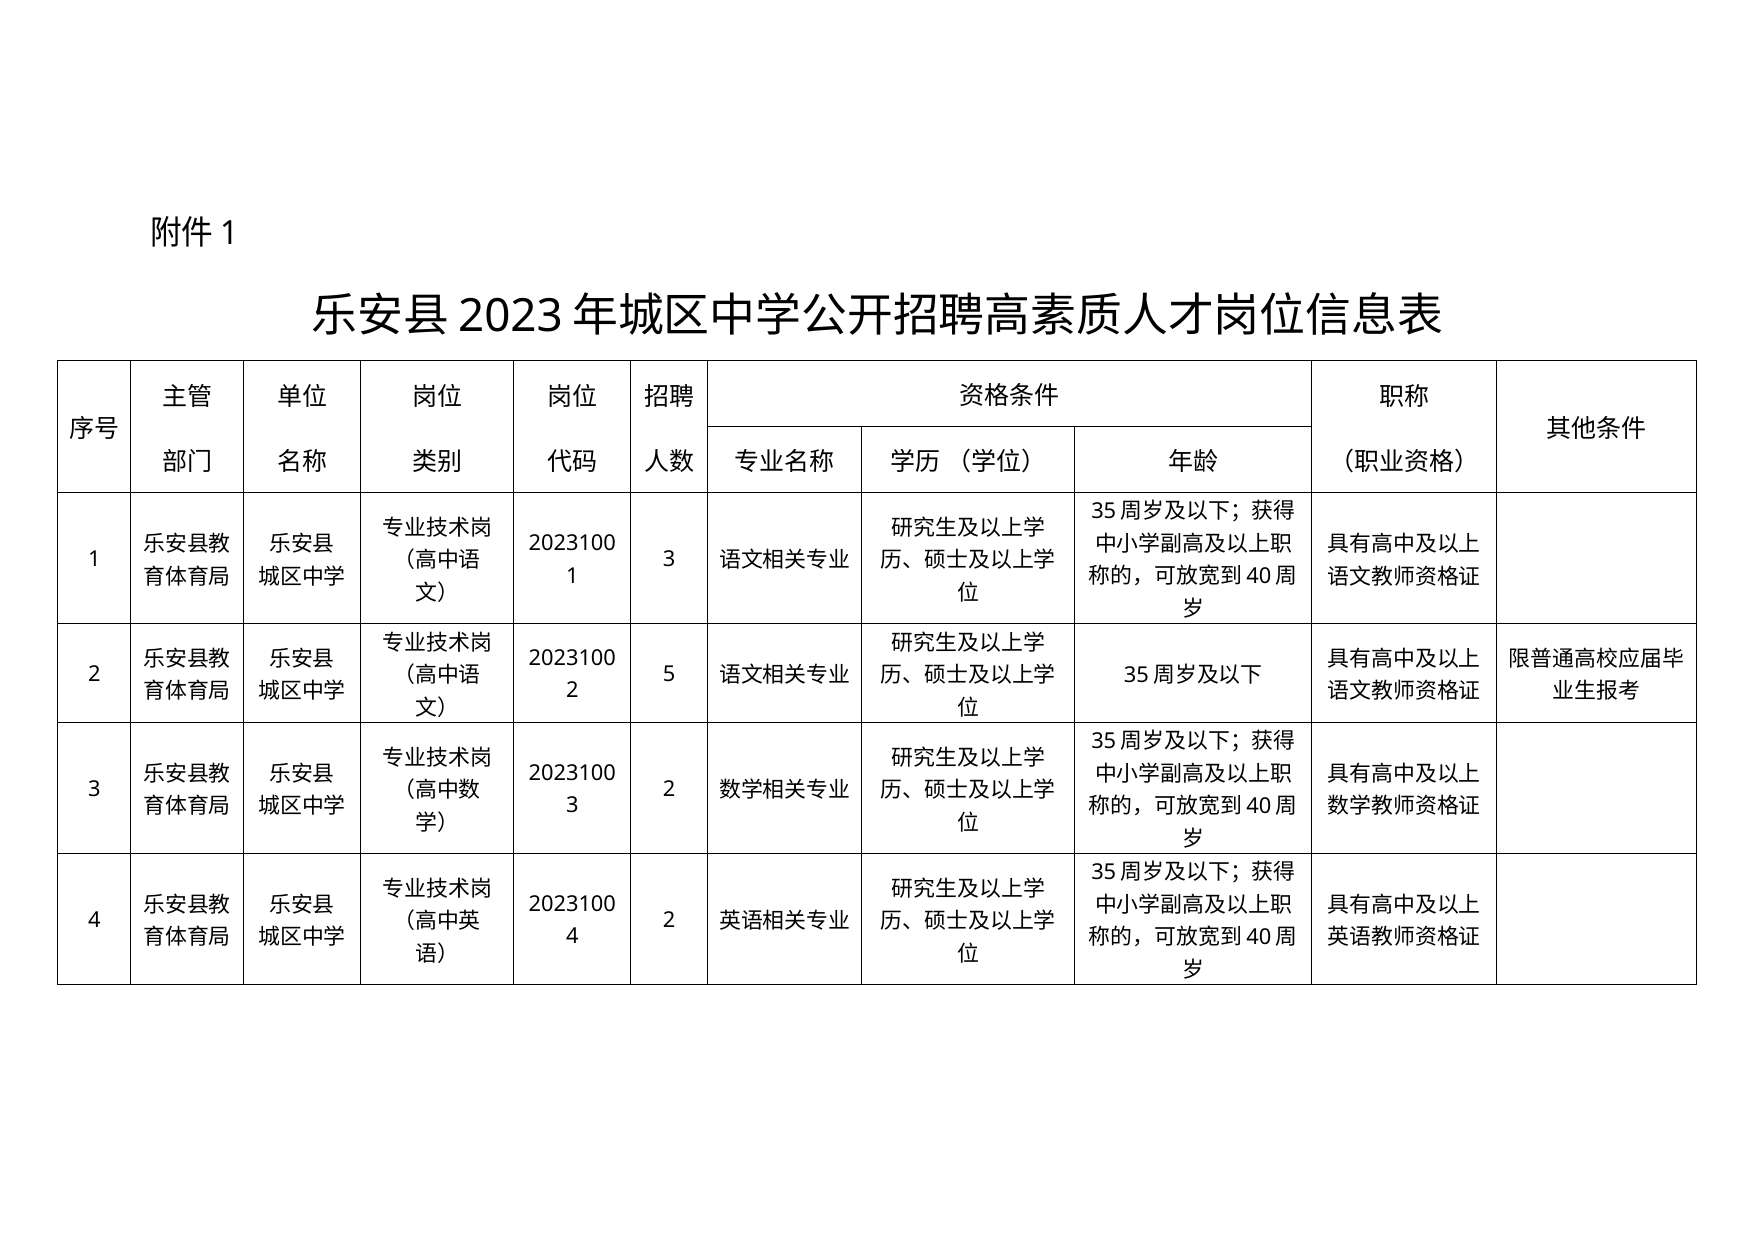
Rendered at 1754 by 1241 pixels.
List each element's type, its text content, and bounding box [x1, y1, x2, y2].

table_cell 2 [631, 854, 707, 984]
table_header 职称 （职业资格） [1312, 361, 1496, 492]
table_cell 3 [631, 493, 707, 623]
table_cell 专业技术岗（高中数学） [361, 723, 513, 853]
table_header 岗位 类别 [361, 361, 513, 492]
table_cell 专业技术岗（高中英语） [361, 854, 513, 984]
table_cell 研究生及以上学历、硕士及以上学位 [862, 624, 1074, 722]
table_cell 2 [631, 723, 707, 853]
table_cell 具有高中及以上数学教师资格证 [1312, 723, 1496, 853]
table_cell 英语相关专业 [708, 854, 861, 984]
table_cell 专业技术岗（高中语文） [361, 624, 513, 722]
table_header 单位 名称 [244, 361, 360, 492]
table_cell 20231002 [514, 624, 630, 722]
table_cell 5 [631, 624, 707, 722]
table_cell 专业技术岗（高中语文） [361, 493, 513, 623]
table_header 招聘人数 [631, 361, 707, 492]
table_cell 数学相关专业 [708, 723, 861, 853]
text 乐安县2023年城区中学公开招聘高素质人才岗位信息表 [150, 263, 1604, 360]
table_header 岗位 代码 [514, 361, 630, 492]
table_cell 乐安县教育体育局 [131, 493, 243, 623]
table_cell 具有高中及以上语文教师资格证 [1312, 624, 1496, 722]
table_cell 20231003 [514, 723, 630, 853]
table_cell 乐安县 城区中学 [244, 624, 360, 722]
table_cell 专业名称 [708, 427, 861, 492]
table_cell [1497, 854, 1696, 984]
table_cell 年龄 [1075, 427, 1311, 492]
table_cell [1497, 723, 1696, 853]
table_cell 限普通高校应届毕业生报考 [1497, 624, 1696, 722]
table_cell 具有高中及以上英语教师资格证 [1312, 854, 1496, 984]
table_cell 研究生及以上学历、硕士及以上学位 [862, 493, 1074, 623]
table_cell 乐安县教育体育局 [131, 624, 243, 722]
table_cell 乐安县 城区中学 [244, 723, 360, 853]
table_cell 具有高中及以上语文教师资格证 [1312, 493, 1496, 623]
table_cell 20231004 [514, 854, 630, 984]
table_cell 乐安县教育体育局 [131, 854, 243, 984]
table_cell 研究生及以上学历、硕士及以上学位 [862, 723, 1074, 853]
text 附件1 [150, 198, 1604, 263]
table_cell 研究生及以上学历、硕士及以上学位 [862, 854, 1074, 984]
table_cell 20231001 [514, 493, 630, 623]
table_cell 1 [58, 493, 130, 623]
table_header 序号 [58, 361, 130, 492]
table_cell 35周岁及以下；获得中小学副高及以上职称的，可放宽到40周岁 [1075, 493, 1311, 623]
table_cell 35周岁及以下；获得中小学副高及以上职称的，可放宽到40周岁 [1075, 723, 1311, 853]
table_header 资格条件 [708, 361, 1311, 426]
table_cell 语文相关专业 [708, 493, 861, 623]
table_cell 35周岁及以下；获得中小学副高及以上职称的，可放宽到40周岁 [1075, 854, 1311, 984]
table_cell 3 [58, 723, 130, 853]
table_cell [1497, 493, 1696, 623]
table_cell 乐安县 城区中学 [244, 854, 360, 984]
table_cell 乐安县教育体育局 [131, 723, 243, 853]
table_cell 2 [58, 624, 130, 722]
table_header 主管 部门 [131, 361, 243, 492]
table_cell 语文相关专业 [708, 624, 861, 722]
table_cell 4 [58, 854, 130, 984]
table_cell 乐安县 城区中学 [244, 493, 360, 623]
table_cell 35周岁及以下 [1075, 624, 1311, 722]
table_header 其他条件 [1497, 361, 1696, 492]
table_cell 学历 （学位） [862, 427, 1074, 492]
